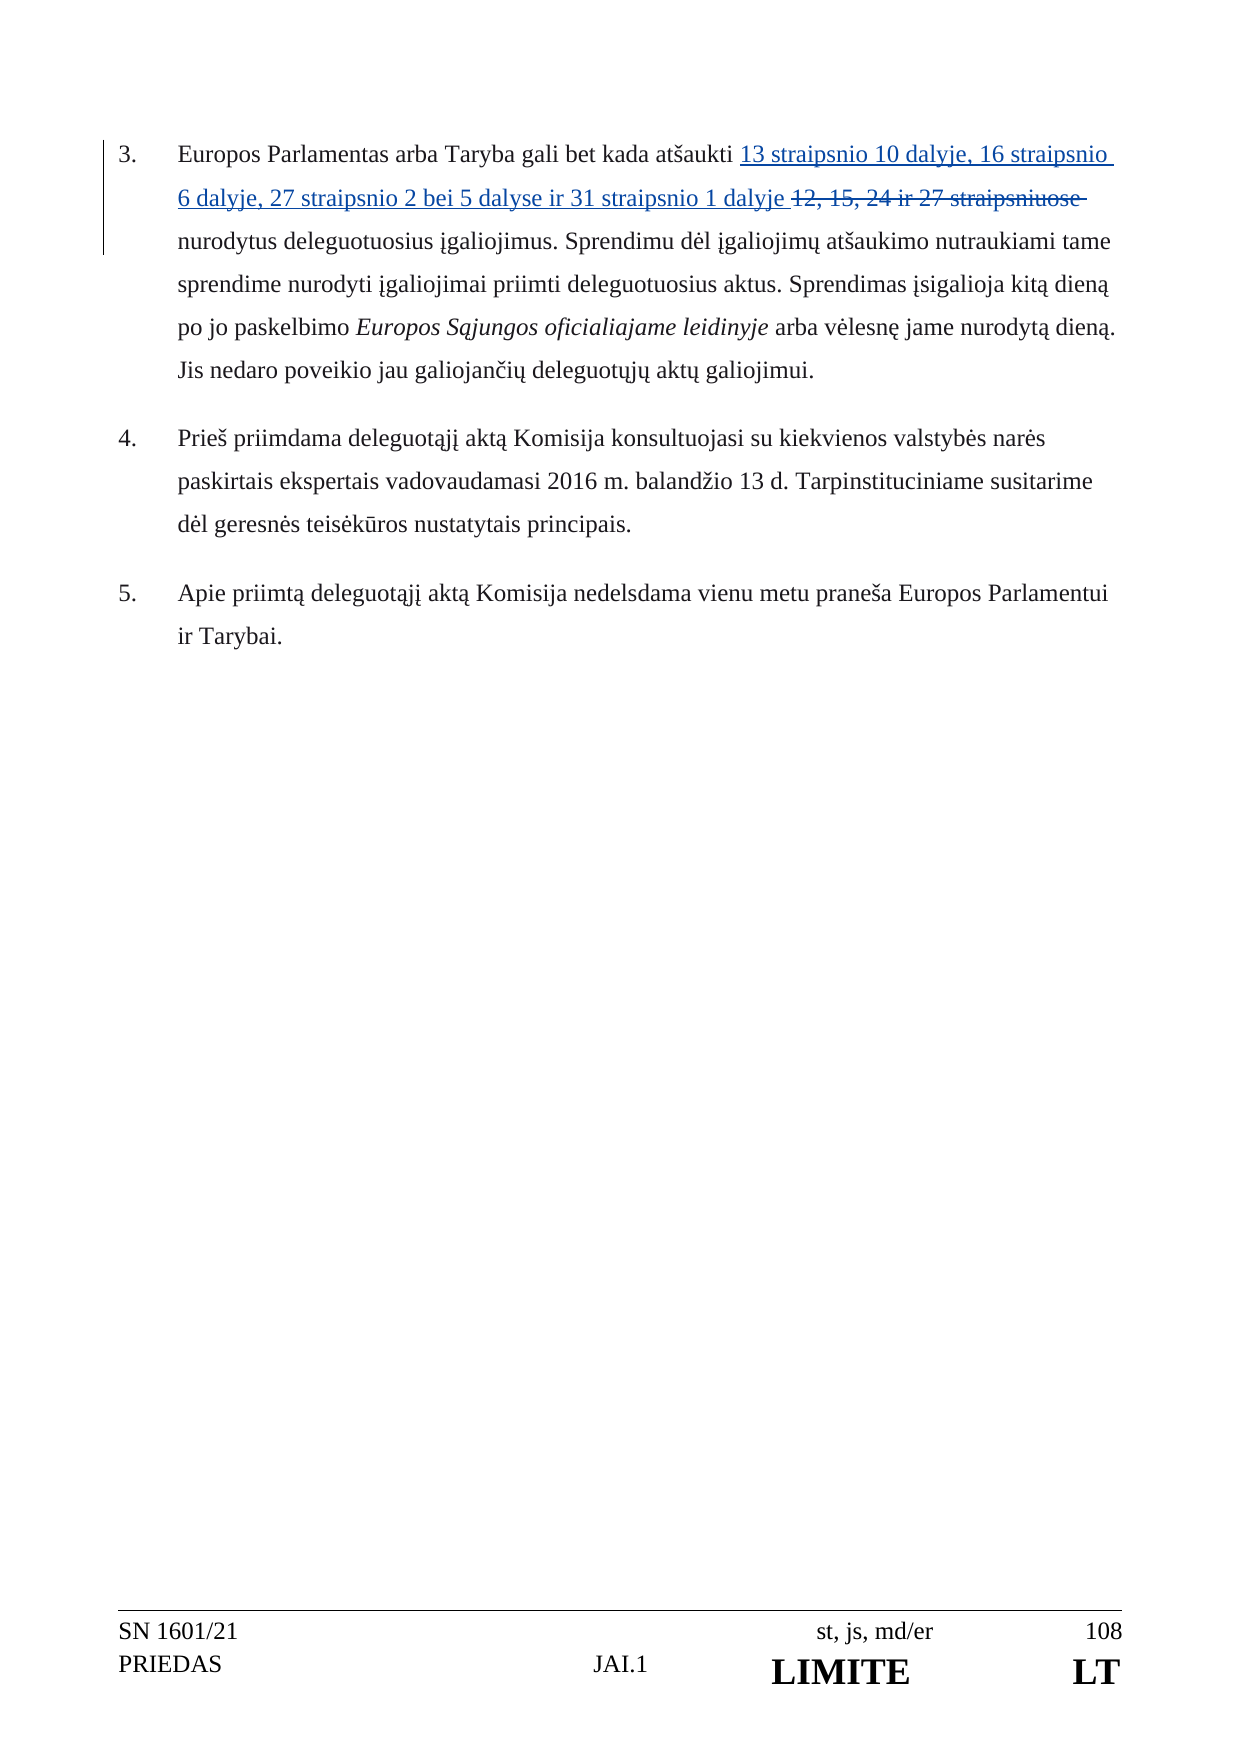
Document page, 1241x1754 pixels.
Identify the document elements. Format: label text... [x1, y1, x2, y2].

text 5. Apie priimtą deleguotąjį aktą Komisija nedelsdama vienu metu praneša Europos Parlamentui ir Tarybai. [118, 578, 1122, 649]
text 4. Prieš priimdama deleguotąjį aktą Komisija konsultuojasi su kiekvienos valstybės narės paskirtais ekspertais vadovaudamasi 2016 m. balandžio 13 d. Tarpinstituciniame susitarime dėl geresnės teisėkūros nustatytais principais. [118, 423, 1122, 538]
text 3. Europos Parlamentas arba Taryba gali bet kada atšaukti nurodytus deleguotuosius įgaliojimus. Sprendimu dėl įgaliojimų atšaukimo nutraukiami tame sprendime nurodyti įgaliojimai priimti deleguotuosius aktus. Sprendimas įsigalioja kitą dieną po jo paskelbimo Europos Sąjungos oficialiajame leidinyje arba vėlesnę jame nurodytą dieną. Jis nedaro poveikio jau galiojančių deleguotųjų aktų galiojimui. [118, 139, 1122, 384]
